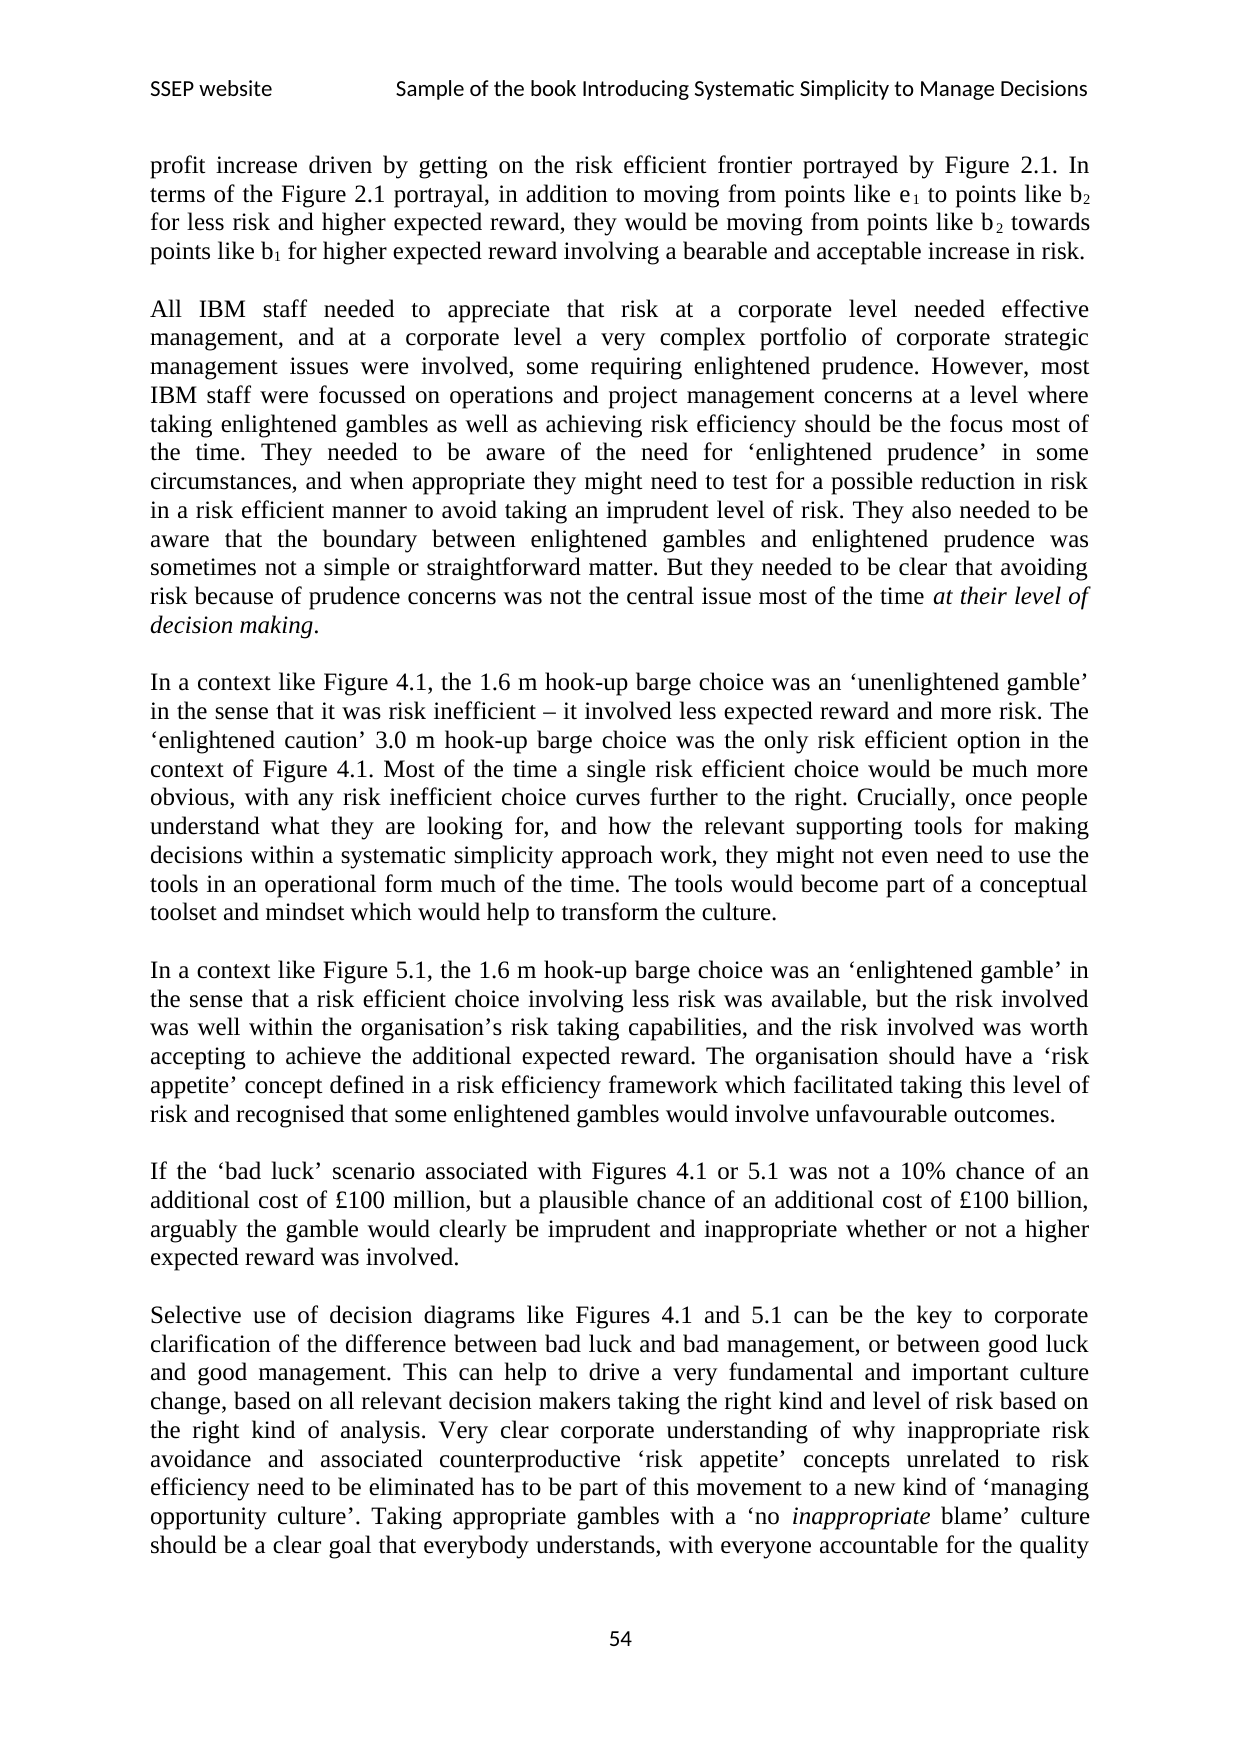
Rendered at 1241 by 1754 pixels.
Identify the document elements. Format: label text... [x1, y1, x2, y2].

text If the ‘bad luck’ scenario associated with Figures 4.1 or 5.1 was not a 10% chance of an additional cost of £100 million, but a plausible chance of an additional cost of £100 billion, arguably the gamble would clearly be imprudent and inappropriate whether or not a higher expected reward was involved. [150, 1156, 1090, 1271]
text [150, 1300, 1090, 1559]
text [150, 150, 1090, 265]
text All IBM staff needed to appreciate that risk at a corporate level needed effective management, and at a corporate level a very complex portfolio of corporate strategic management issues were involved, some requiring enlightened prudence. However, most IBM staff were focussed on operations and project management concerns at a level where taking enlightened gambles as well as achieving risk efficiency should be the focus most of the time. They needed to be aware of the need for ‘enlightened prudence’ in some circumstances, and when appropriate they might need to test for a possible reduction in risk in a risk efficient manner to avoid taking an imprudent level of risk. They also needed to be aware that the boundary between enlightened gambles and enlightened prudence was sometimes not a simple or straightforward matter. But they needed to be clear that avoiding risk because of prudence concerns was not the central issue most of the time at their level of decision making. [150, 294, 1090, 639]
text In a context like Figure 4.1, the 1.6 m hook-up barge choice was an ‘unenlightened gamble’ in the sense that it was risk inefficient – it involved less expected reward and more risk. The ‘enlightened caution’ 3.0 m hook-up barge choice was the only risk efficient option in the context of Figure 4.1. Most of the time a single risk efficient choice would be much more obvious, with any risk inefficient choice curves further to the right. Crucially, once people understand what they are looking for, and how the relevant supporting tools for making decisions within a systematic simplicity approach work, they might not even need to use the tools in an operational form much of the time. The tools would become part of a conceptual toolset and mindset which would help to transform the culture. [150, 667, 1090, 926]
text In a context like Figure 5.1, the 1.6 m hook-up barge choice was an ‘enlightened gamble’ in the sense that a risk efficient choice involving less risk was available, but the risk involved was well within the organisation’s risk taking capabilities, and the risk involved was worth accepting to achieve the additional expected reward. The organisation should have a ‘risk appetite’ concept defined in a risk efficiency framework which facilitated taking this level of risk and recognised that some enlightened gambles would involve unfavourable outcomes. [150, 955, 1090, 1127]
